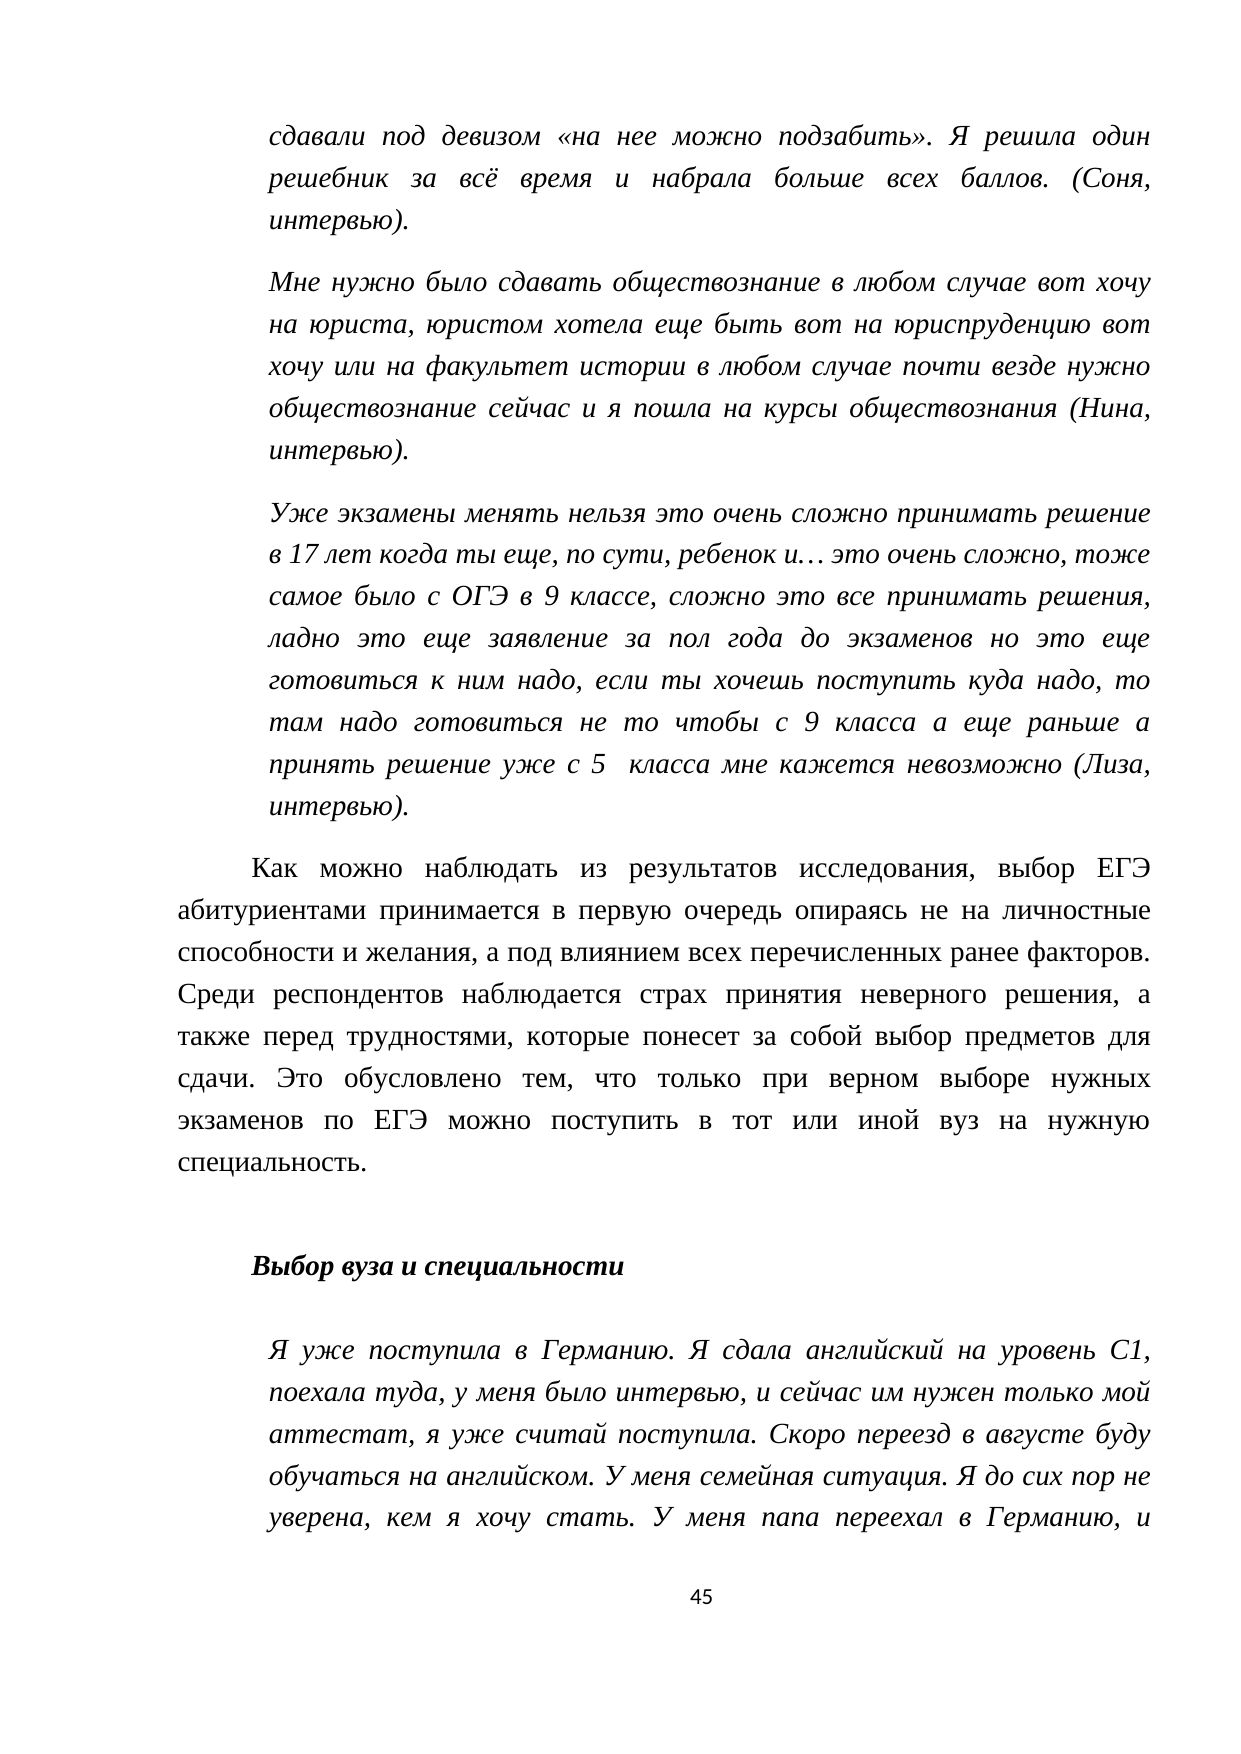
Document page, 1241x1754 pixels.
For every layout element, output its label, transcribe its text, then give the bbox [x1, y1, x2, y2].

text Уже экзамены менять нельзя это очень сложно принимать решение в 17 лет когда ты еще, по сути, ребенок и… это очень сложно, тоже самое было с ОГЭ в 9 классе, сложно это все принимать решения, ладно это еще заявление за пол года до экзаменов но это еще готовиться к ним надо, если ты хочешь поступить куда надо, то там надо готовиться не то чтобы с 9 класса а еще раньше а принять решение уже с 5 класса мне кажется невозможно (Лиза, интервью). [269, 495, 1152, 821]
text Мне нужно было сдавать обществознание в любом случае вот хочу на юриста, юристом хотела еще быть вот на юриспруденцию вот хочу или на факультет истории в любом случае почти везде нужно обществознание сейчас и я пошла на курсы обществознания (Нина, интервью). [269, 264, 1152, 466]
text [269, 118, 1152, 235]
text Как можно наблюдать из результатов исследования, выбор ЕГЭ абитуриентами принимается в первую очередь опираясь не на личностные способности и желания, а под влиянием всех перечисленных ранее факторов. Среди респондентов наблюдается страх принятия неверного решения, а также перед трудностями, которые понесет за собой выбор предметов для сдачи. Это обусловлено тем, что только при верном выборе нужных экзаменов по ЕГЭ можно поступить в тот или иной вуз на нужную специальность. [177, 851, 1152, 1177]
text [269, 1332, 1152, 1533]
list Выбор вуза и специальности [251, 1248, 1152, 1282]
